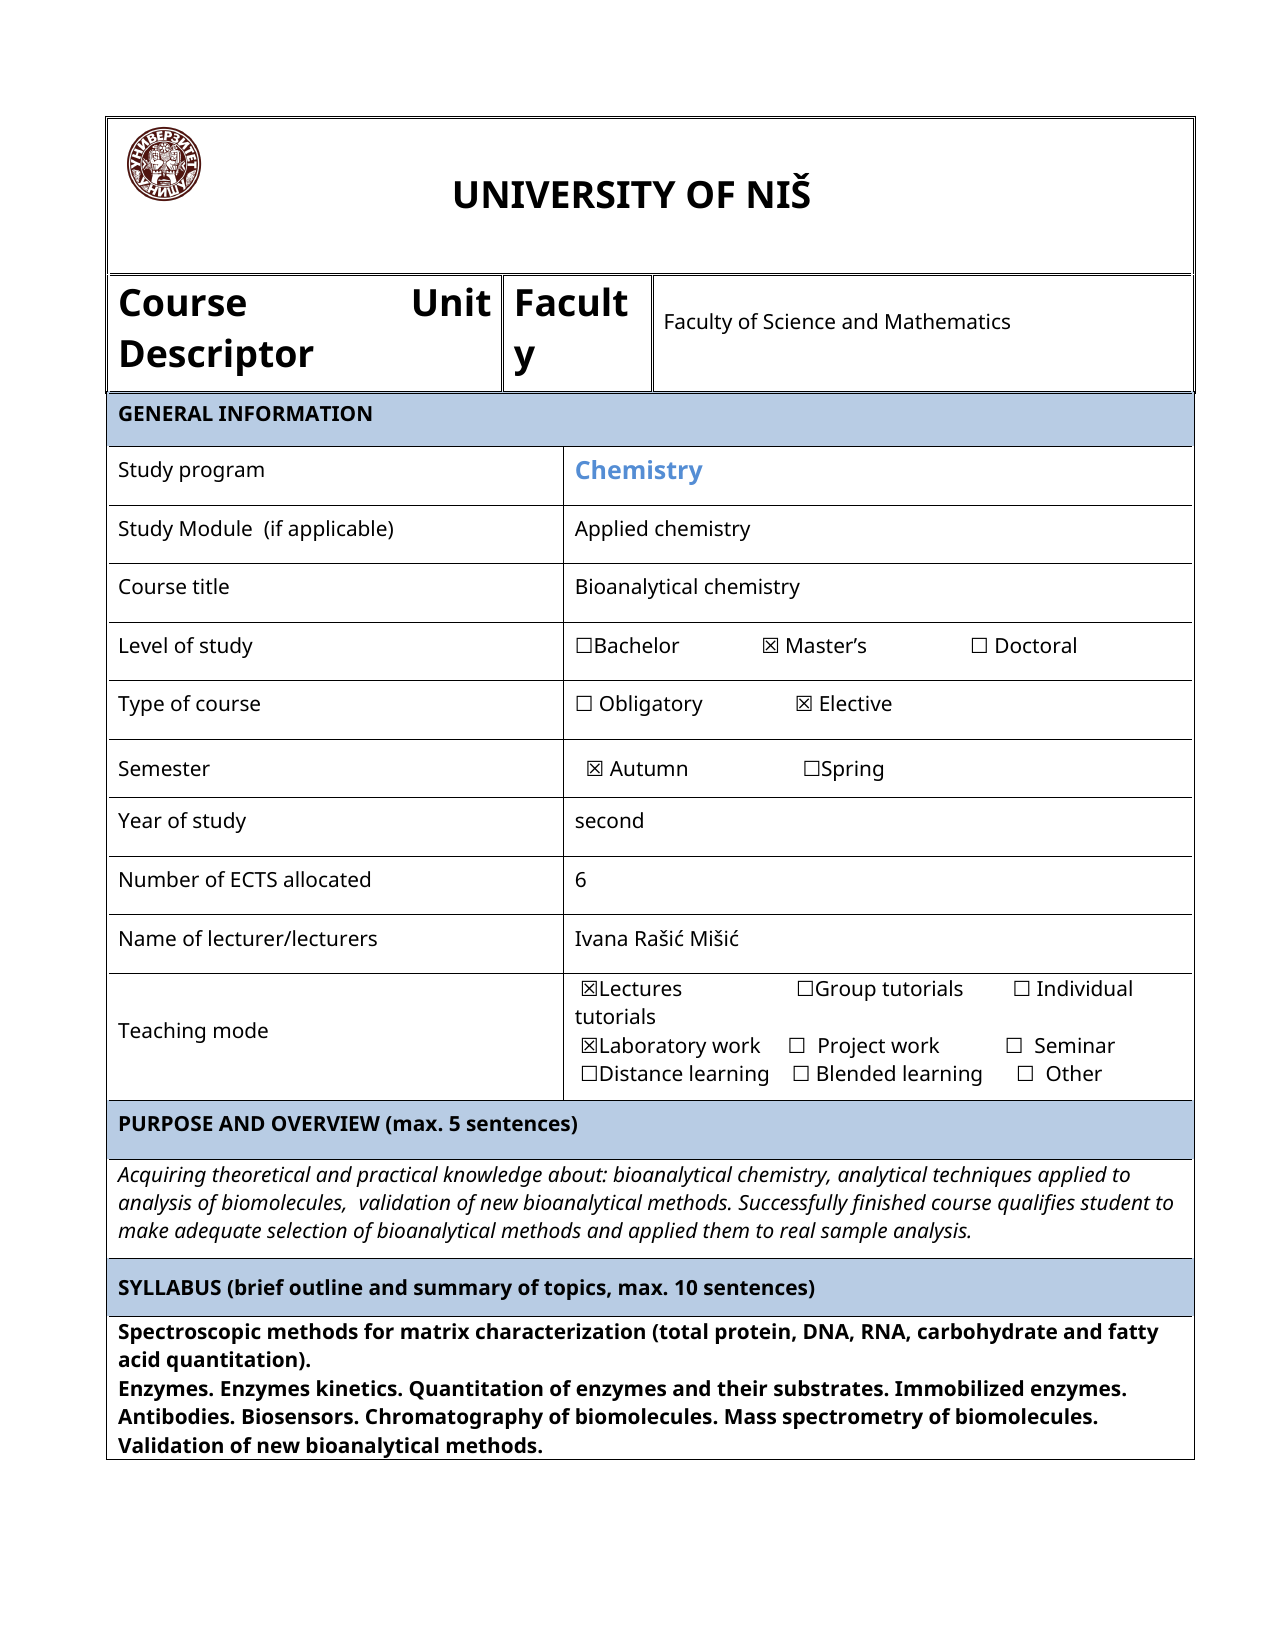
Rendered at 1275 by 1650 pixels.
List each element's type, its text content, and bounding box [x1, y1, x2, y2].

table_cell Faculty of Science and Mathematics [652, 273, 1194, 391]
table_cell Level of study [107, 622, 563, 680]
table_cell Course Unit Descriptor [107, 273, 502, 391]
table_cell Autumn Spring [564, 739, 1194, 797]
table_cell Bioanalytical chemistry [564, 563, 1194, 622]
table_cell GENERAL INFORMATION [107, 391, 1194, 446]
table_cell Applied chemistry [564, 505, 1194, 563]
table_cell Type of course [107, 680, 563, 739]
table_cell 6 [564, 856, 1194, 914]
table_cell second [564, 797, 1194, 856]
table_cell Chemistry [564, 446, 1194, 504]
table_cell PURPOSE AND OVERVIEW (max. 5 sentences) [107, 1100, 1194, 1159]
table_cell Bachelor Master’s Doctoral [564, 622, 1194, 680]
table_cell Ivana Rašić Mišić [564, 914, 1194, 973]
table_cell Name of lecturer/lecturers [107, 914, 563, 973]
table_cell Study program [107, 446, 563, 504]
table_cell SYLLABUS (brief outline and summary of topics, max. 10 sentences) [107, 1258, 1194, 1316]
table_cell Course title [107, 563, 563, 622]
table_header UNIVERSITY OF NIŠ [108, 119, 1193, 273]
table_cell Acquiring theoretical and practical knowledge about: bioanalytical chemistry, analytical techniques applied to analysis of biomolecules, validation of new bioanalytical methods. Successfully finished course qualifies student to make adequate selection of bioanalytical methods and applied them to real sample analysis. [107, 1159, 1194, 1258]
table_cell Semester [107, 739, 563, 797]
table_cell Spectroscopic methods for matrix characterization (total protein, DNA, RNA, carbohydrate and fatty acid quantitation). Enzymes. Enzymes kinetics. Quantitation of enzymes and their substrates. Immobilized enzymes. Antibodies. Biosensors. Chromatography of biomolecules. Mass spectrometry of biomolecules. Validation of new bioanalytical methods. [107, 1316, 1194, 1459]
table_cell Study Module (if applicable) [107, 505, 563, 563]
table_cell Teaching mode [107, 973, 563, 1100]
table_cell Year of study [107, 797, 563, 856]
table_cell Number of ECTS allocated [107, 856, 563, 914]
table_cell Faculty [504, 276, 651, 391]
table_cell Obligatory Elective [564, 680, 1194, 739]
table_cell Lectures Group tutorials Individual tutorials Laboratory work Project work Seminar Distance learning Blended learning Other [564, 973, 1194, 1100]
